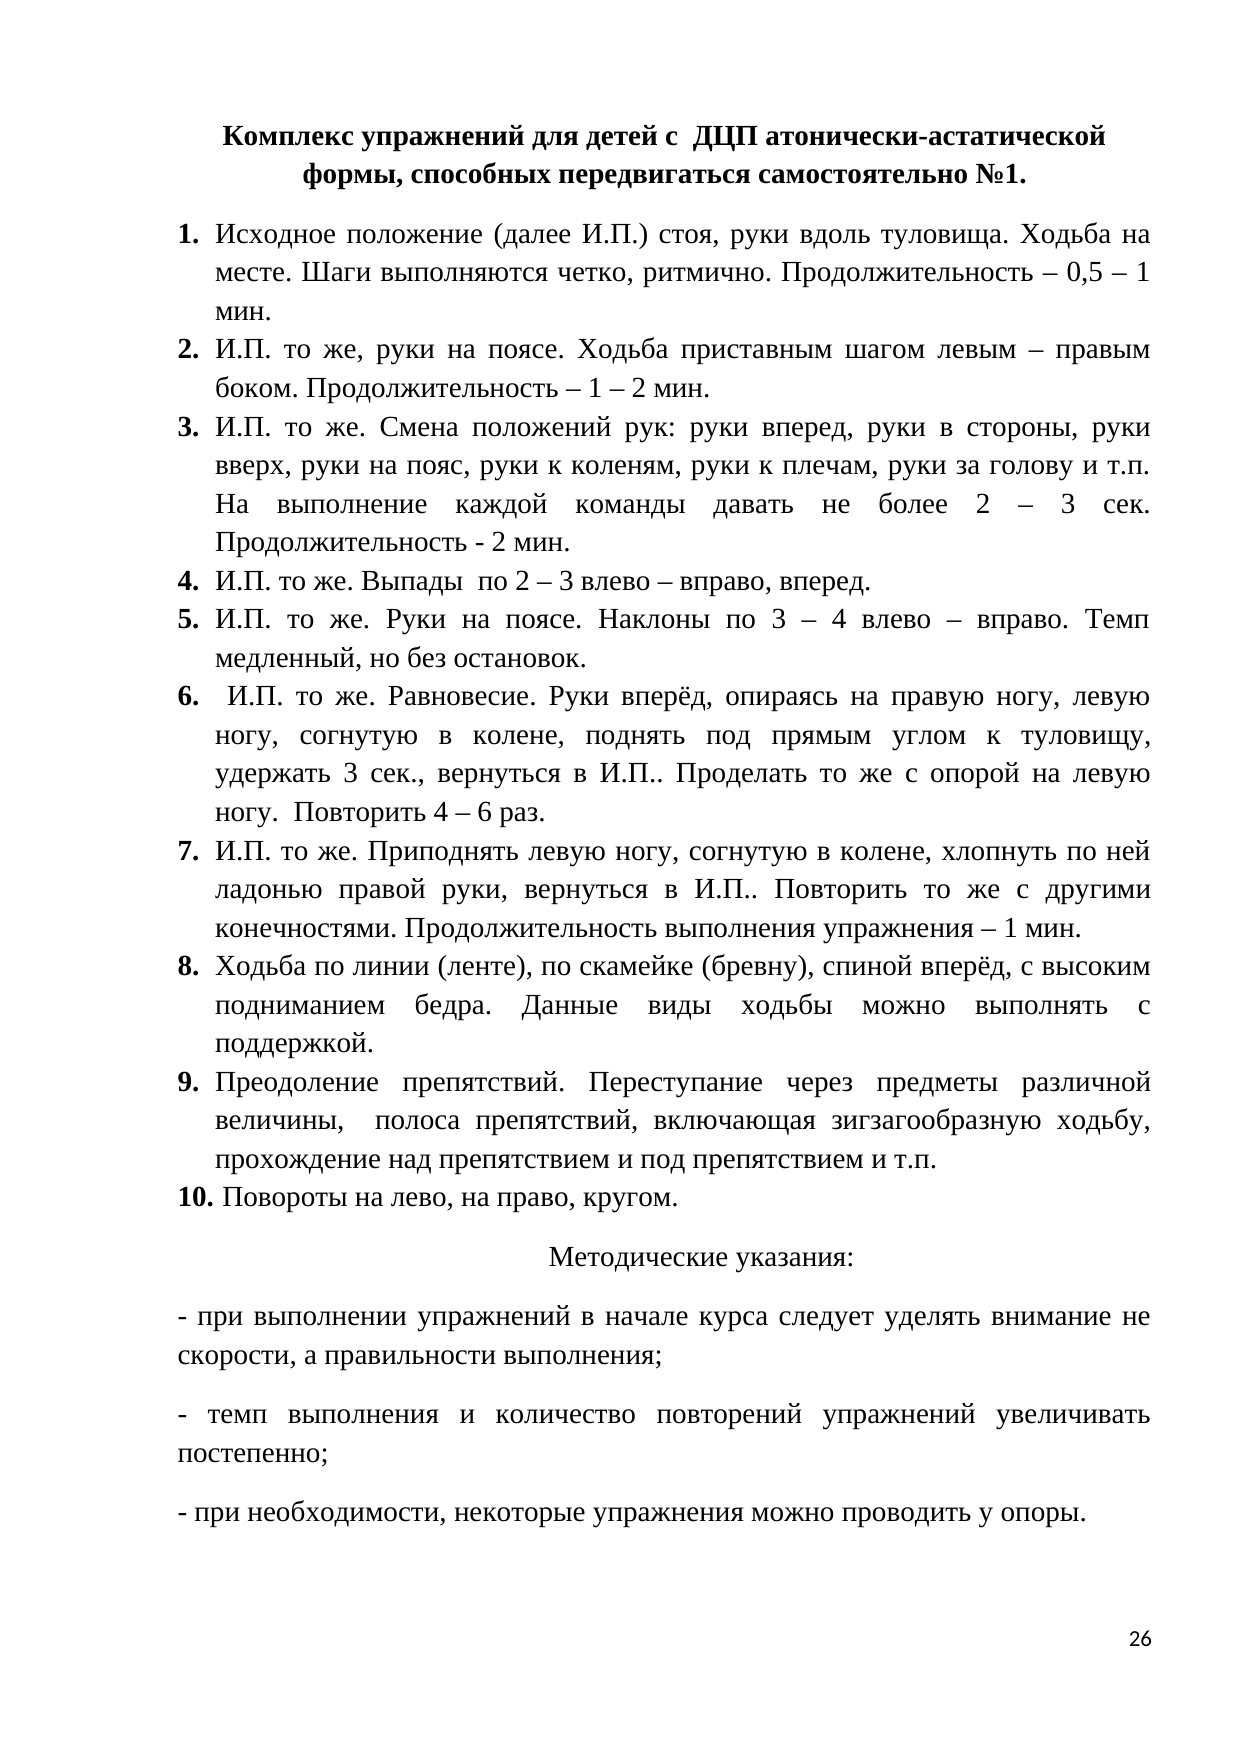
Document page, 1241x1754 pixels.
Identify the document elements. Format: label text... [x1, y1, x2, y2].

text Методические указания: [251, 1239, 1152, 1272]
list Исходное положение (далее И.П.) стоя, руки вдоль туловища. Ходьба на месте. Шаги выполняются четко, ритмично. Продолжительность – 0,5 – 1 мин. [177, 216, 1152, 327]
list Преодоление препятствий. Переступание через предметы различной величины, полоса препятствий, включающая зигзагообразную ходьбу, прохождение над препятствием и под препятствием и т.п. [177, 1064, 1152, 1174]
list И.П. то же, руки на поясе. Ходьба приставным шагом левым – правым боком. Продолжительность – 1 – 2 мин. [177, 332, 1152, 404]
list И.П. то же. Руки на поясе. Наклоны по 3 – 4 влево – вправо. Темп медленный, но без остановок. [177, 601, 1152, 673]
list И.П. то же. Равновесие. Руки вперёд, опираясь на правую ногу, левую ногу, согнутую в колене, поднять под прямым углом к туловищу, удержать 3 сек., вернуться в И.П.. Проделать то же с опорой на левую ногу. Повторить 4 – 6 раз. [177, 678, 1152, 828]
list И.П. то же. Приподнять левую ногу, согнутую в колене, хлопнуть по ней ладонью правой руки, вернуться в И.П.. Повторить то же с другими конечностями. Продолжительность выполнения упражнения – 1 мин. [177, 833, 1152, 943]
list И.П. то же. Смена положений рук: руки вперед, руки в стороны, руки вверх, руки на пояс, руки к коленям, руки к плечам, руки за голову и т.п. На выполнение каждой команды давать не более 2 – 3 сек. Продолжительность - 2 мин. [177, 409, 1152, 558]
list Повороты на лево, на право, кругом. [177, 1179, 1152, 1213]
text - при выполнении упражнений в начале курса следует уделять внимание не скорости, а правильности выполнения; [177, 1298, 1152, 1370]
text - темп выполнения и количество повторений упражнений увеличивать постепенно; [177, 1396, 1152, 1468]
text - при необходимости, некоторые упражнения можно проводить у опоры. [177, 1494, 1152, 1528]
list Ходьба по линии (ленте), по скамейке (бревну), спиной вперёд, с высоким подниманием бедра. Данные виды ходьбы можно выполнять с поддержкой. [177, 948, 1152, 1059]
list И.П. то же. Выпады по 2 – 3 влево – вправо, вперед. [177, 563, 1152, 596]
text Комплекс упражнений для детей с ДЦП атонически-астатической формы, способных передвигаться самостоятельно №1. [177, 118, 1152, 190]
